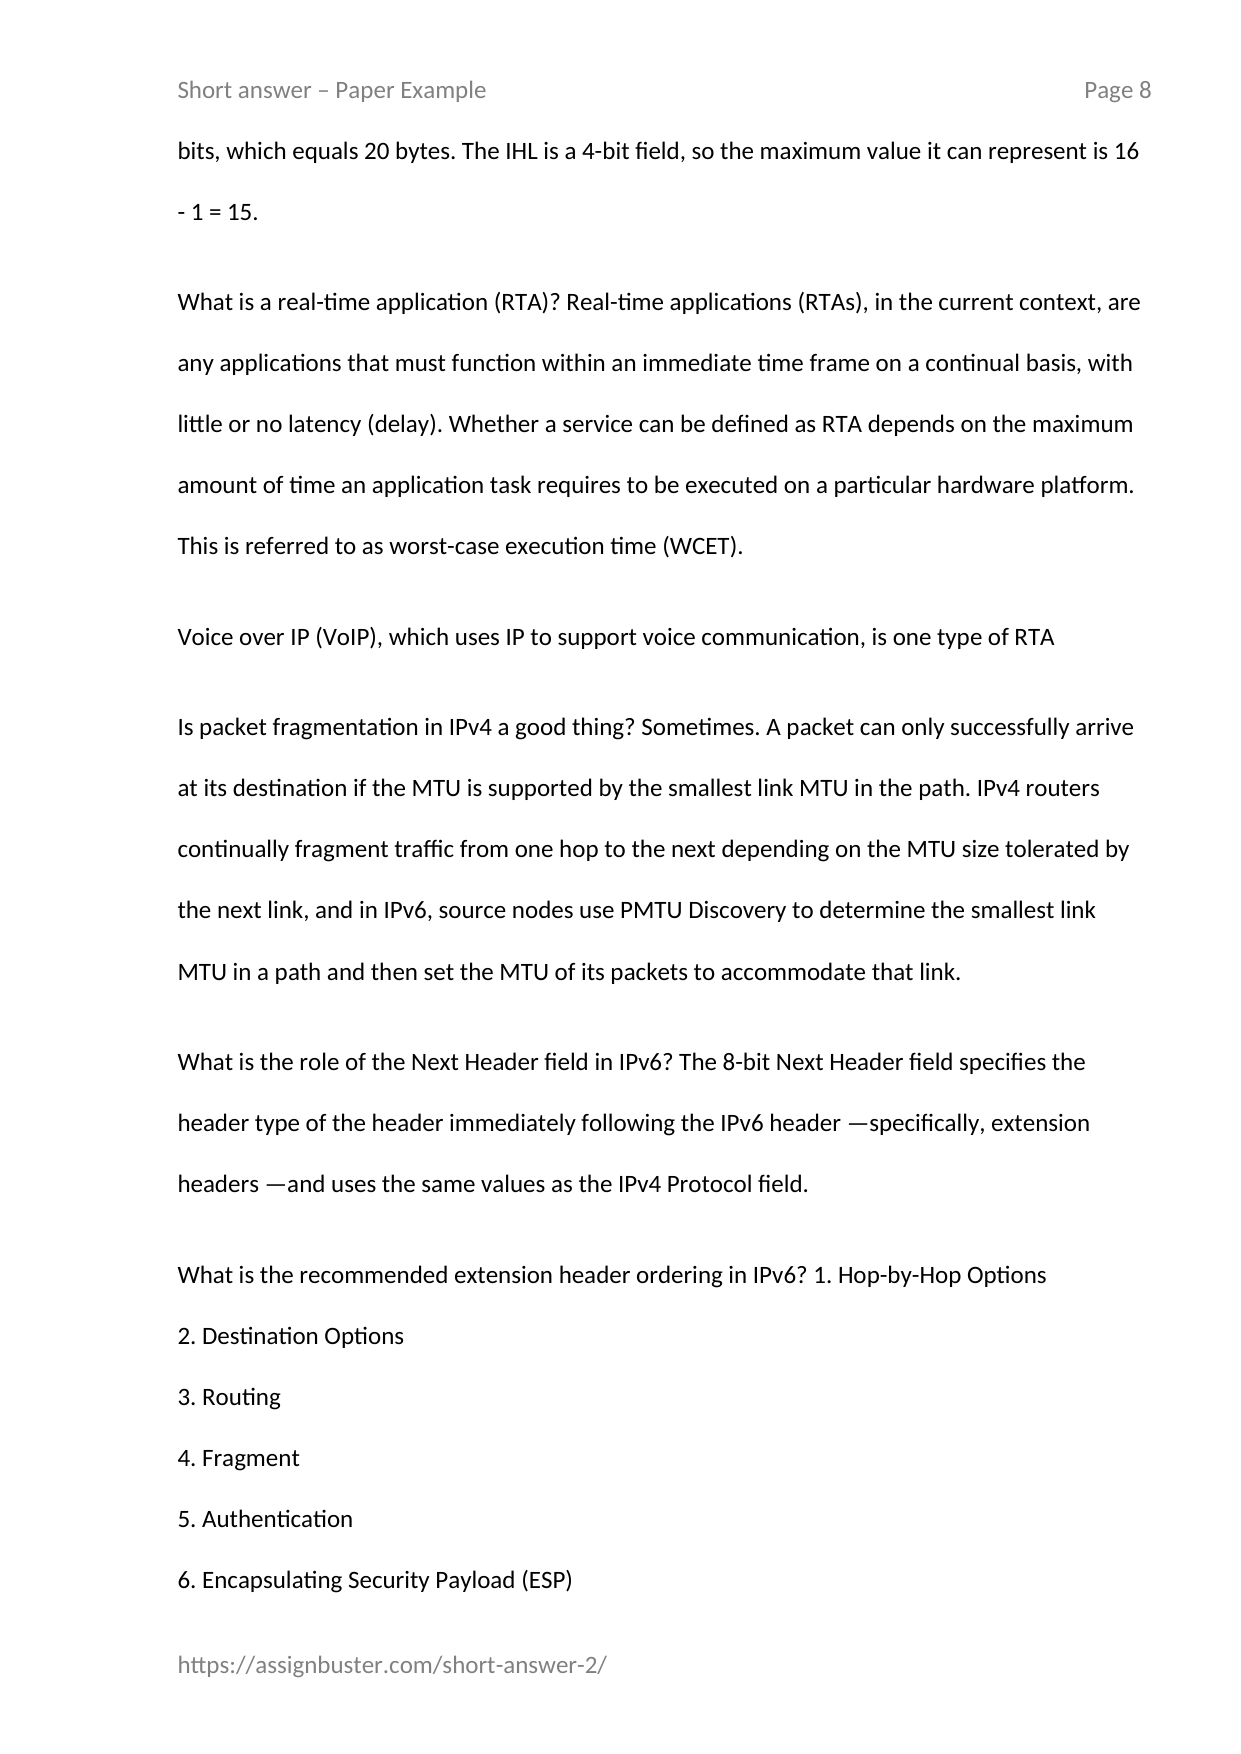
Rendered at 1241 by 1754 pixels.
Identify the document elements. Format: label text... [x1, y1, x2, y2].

text Voice over IP (VoIP), which uses IP to support voice communication, is one type of RTA [177, 621, 1152, 652]
text What is the role of the Next Header field in IPv6? The 8-bit Next Header field specifies the header type of the header immediately following the IPv6 header —specifically, extension headers —and uses the same values as the IPv4 Protocol field. [177, 1046, 1152, 1199]
text Is packet fragmentation in IPv4 a good thing? Sometimes. A packet can only successfully arrive at its destination if the MTU is supported by the smallest link MTU in the path. IPv4 routers continually fragment traffic from one hop to the next depending on the MTU size tolerated by the next link, and in IPv6, source nodes use PMTU Discovery to determine the smallest link MTU in a path and then set the MTU of its packets to accommodate that link. [177, 712, 1152, 986]
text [177, 135, 1152, 226]
text What is a real-time application (RTA)? Real-time applications (RTAs), in the current context, are any applications that must function within an immediate time frame on a continual basis, with little or no latency (delay). Whether a service can be defined as RTA depends on the maximum amount of time an application task requires to be executed on a particular hardware platform. This is referred to as worst-case execution time (WCET). [177, 286, 1152, 561]
text What is the recommended extension header ordering in IPv6? 1. Hop-by-Hop Options 2. Destination Options 3. Routing 4. Fragment 5. Authentication 6. Encapsulating Security Payload (ESP) [177, 1259, 1152, 1594]
